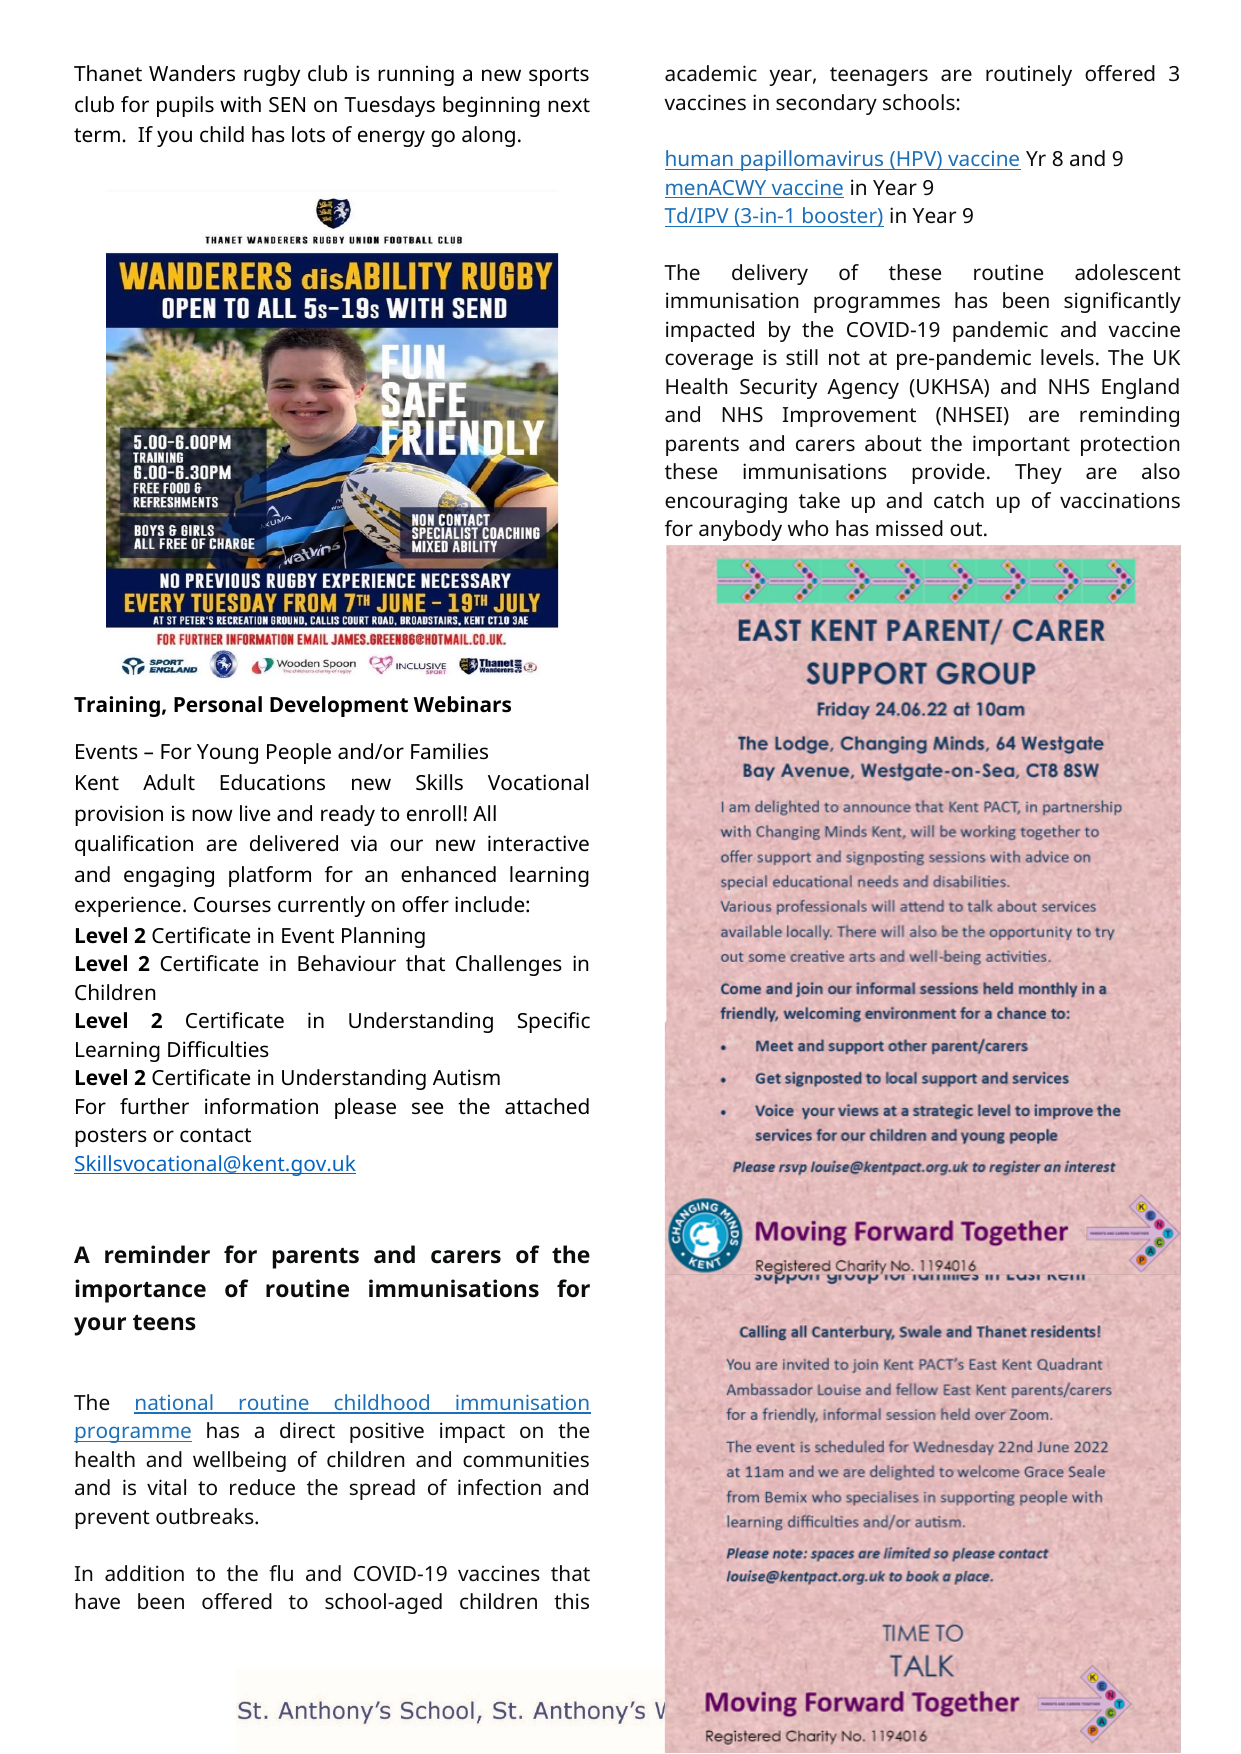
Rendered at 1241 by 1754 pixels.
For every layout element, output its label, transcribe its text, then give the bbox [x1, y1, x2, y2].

text Thanet Wanders rugby club is running a new sports club for pupils with SEN on Tuesdays beginning next term. If you child has lots of energy go along. [74, 59, 591, 149]
text The national routine childhood immunisation programme has a direct positive impact on the health and wellbeing of children and communities and is vital to reduce the spread of infection and prevent outbreaks. [74, 1388, 591, 1530]
text qualification are delivered via our new interactive and engaging platform for an enhanced learning experience. Courses currently on offer include: [74, 829, 591, 919]
text A reminder for parents and carers of the importance of routine immunisations for your teens [74, 1239, 591, 1338]
text Level 2 Certificate in Behaviour that Challenges in Children [74, 949, 591, 1006]
text Kent Adult Educations new Skills Vocational provision is now live and ready to enroll! All [74, 768, 591, 827]
text Events – For Young People and/or Families [74, 737, 591, 766]
text Skillsvocational@kent.gov.uk [74, 1149, 591, 1177]
text The delivery of these routine adolescent immunisation programmes has been significantly impacted by the COVID-19 pandemic and vaccine coverage is still not at pre-pandemic levels. The UK Health Security Agency (UKHSA) and NHS England and NHS Improvement (NHSEI) are reminding parents and carers about the important protection these immunisations provide. They are also encouraging take up and catch up of vaccinations for anybody who has missed out. [664, 258, 1181, 543]
text human papillomavirus (HPV) vaccine Yr 8 and 9 menACWY vaccine in Year 9 Td/IPV (3-in-1 booster) in Year 9 [664, 144, 1181, 230]
picture [235, 545, 1182, 1754]
text Level 2 Certificate in Understanding Autism [74, 1063, 591, 1092]
picture [106, 190, 559, 687]
text Level 2 Certificate in Event Planning [74, 921, 591, 949]
text For further information please see the attached posters or contact [74, 1092, 591, 1149]
text In addition to the flu and COVID-19 vaccines that have been offered to school-aged children this academic year, teenagers are routinely offered 3 vaccines in secondary schools: [664, 59, 1181, 116]
text Level 2 Certificate in Understanding Specific Learning Difficulties [74, 1006, 591, 1063]
text In addition to the flu and COVID-19 vaccines that have been offered to school-aged children this academic year, teenagers are routinely offered 3 vaccines in secondary schools: [74, 1559, 591, 1616]
